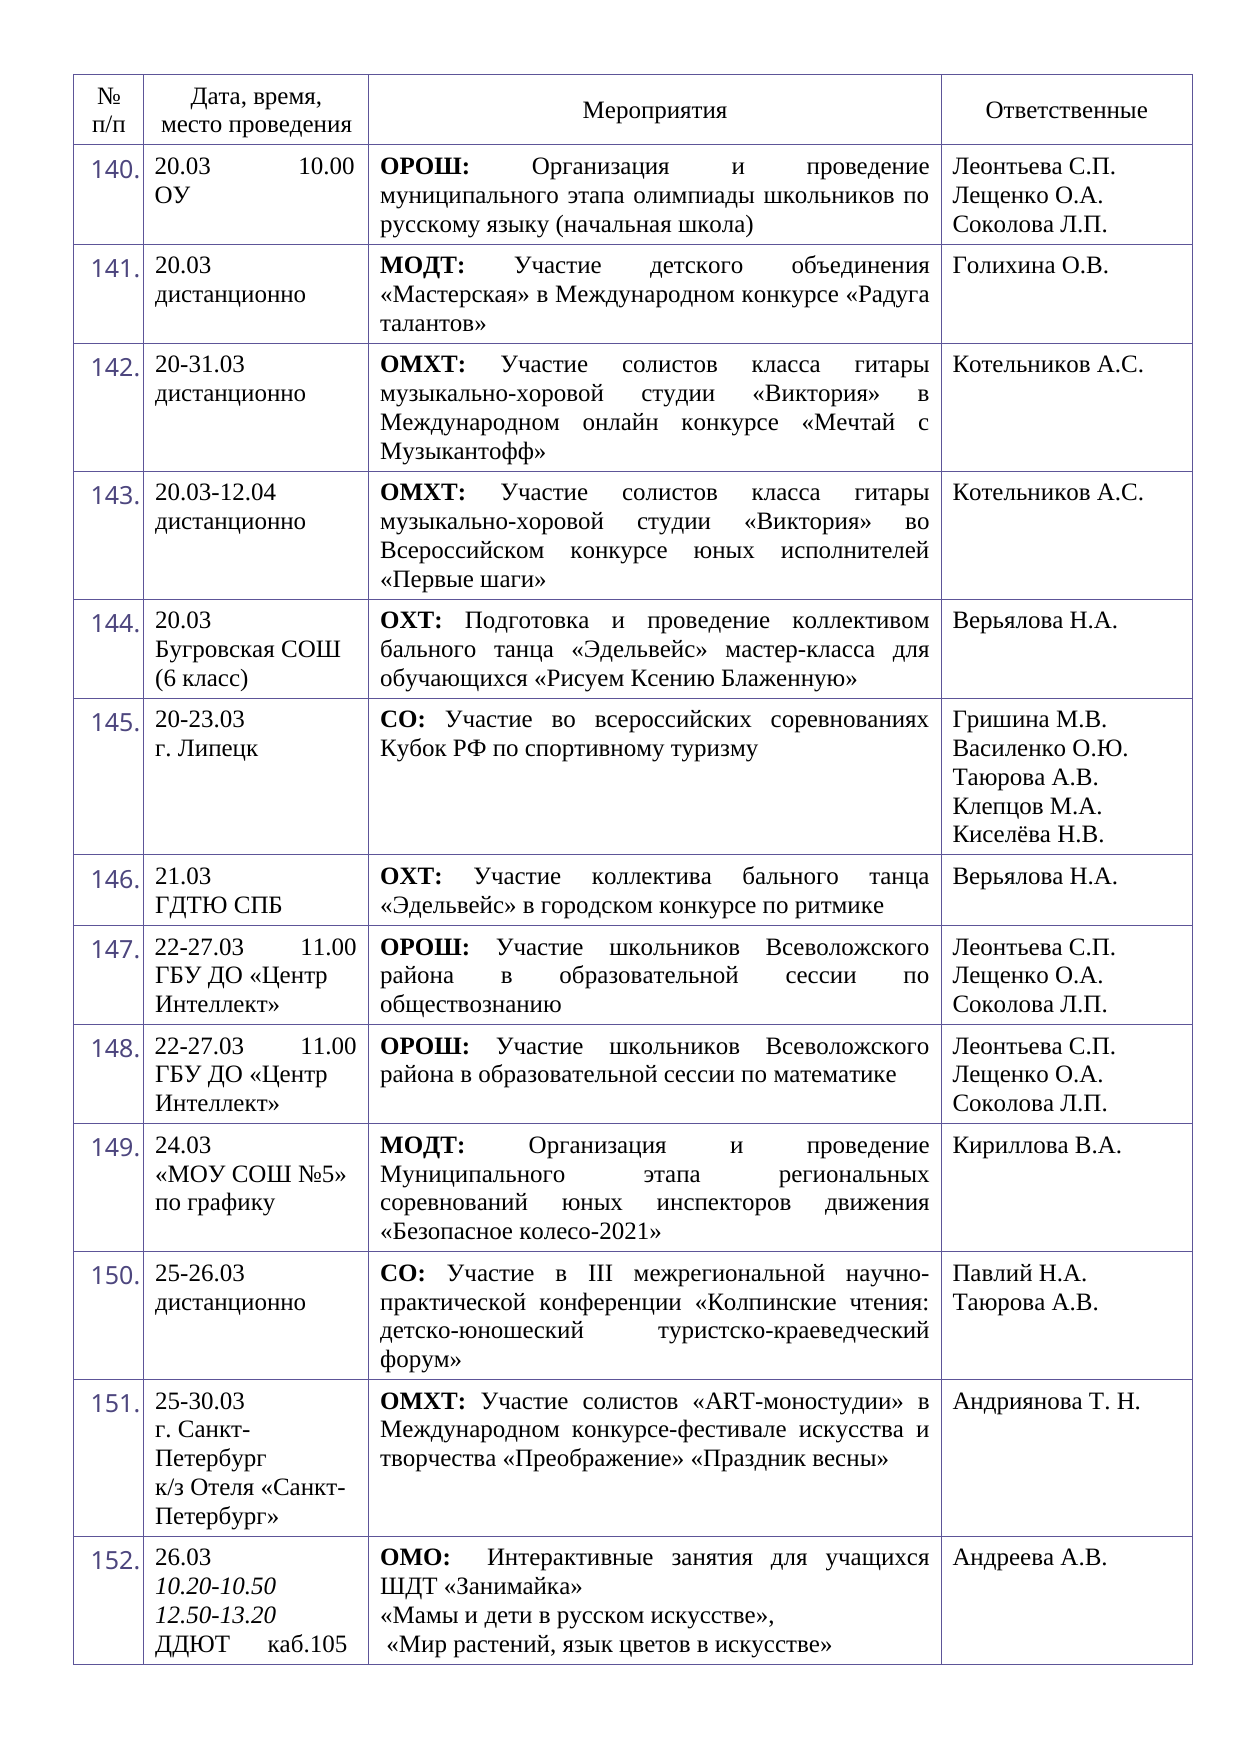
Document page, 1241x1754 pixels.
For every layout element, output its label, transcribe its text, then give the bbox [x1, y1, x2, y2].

table_cell ОМХТ: Участие солистов «ART-моностудии» в Международном конкурсе-фестивале искусства и творчества «Преображение» «Праздник весны» [369, 1380, 941, 1536]
table_cell ОМО: Интерактивные занятия для учащихся ШДТ «Занимайка» «Мамы и дети в русском искусстве», «Мир растений, язык цветов в искусстве» [369, 1537, 941, 1663]
table_cell МОДТ: Участие детского объединения «Мастерская» в Международном конкурсе «Радуга талантов» [369, 245, 941, 343]
table_cell 20.03-12.04 дистанционно [144, 472, 368, 598]
table_cell 22-27.03 11.00 ГБУ ДО «Центр Интеллект» [144, 1025, 368, 1123]
table_cell ОМХТ: Участие солистов класса гитары музыкально-хоровой студии «Виктория» во Всероссийском конкурсе юных исполнителей «Первые шаги» [369, 472, 941, 598]
table_cell [74, 1537, 143, 1663]
table_header Ответственные [942, 75, 1192, 144]
table_cell [74, 472, 143, 598]
table_cell ОХТ: Участие коллектива бального танца «Эдельвейс» в городском конкурсе по ритмике [369, 855, 941, 925]
table_cell Котельников А.С. [942, 472, 1192, 598]
table_cell [74, 1025, 143, 1123]
table_cell Голихина О.В. [942, 245, 1192, 343]
table_cell 26.03 10.20-10.50 12.50-13.20 ДДЮТ каб.105 [144, 1537, 368, 1663]
table_header Дата, время, место проведения [144, 75, 368, 144]
table_cell [74, 1380, 143, 1536]
table_cell 22-27.03 11.00 ГБУ ДО «Центр Интеллект» [144, 926, 368, 1024]
table_cell МОДТ: Организация и проведение Муниципального этапа региональных соревнований юных инспекторов движения «Безопасное колесо-2021» [369, 1124, 941, 1251]
table_cell 20-23.03 г. Липецк [144, 699, 368, 854]
table_cell [74, 1124, 143, 1251]
table_cell 24.03 «МОУ СОШ №5» по графику [144, 1124, 368, 1251]
table_cell [74, 855, 143, 925]
table_cell Кириллова В.А. [942, 1124, 1192, 1251]
table_cell Леонтьева С.П. Лещенко О.А. Соколова Л.П. [942, 926, 1192, 1024]
table_cell 25-30.03 г. Санкт-Петербург к/з Отеля «Санкт-Петербург» [144, 1380, 368, 1536]
table_cell [74, 1252, 143, 1379]
table_cell [74, 600, 143, 698]
table_header № п/п [74, 75, 143, 144]
table_cell ОРОШ: Участие школьников Всеволожского района в образовательной сессии по обществознанию [369, 926, 941, 1024]
table_cell [74, 926, 143, 1024]
table_cell Леонтьева С.П. Лещенко О.А. Соколова Л.П. [942, 1025, 1192, 1123]
table_cell Гришина М.В. Василенко О.Ю. Таюрова А.В. Клепцов М.А. Киселёва Н.В. [942, 699, 1192, 854]
table_cell ОРОШ: Организация и проведение муниципального этапа олимпиады школьников по русскому языку (начальная школа) [369, 145, 941, 243]
table_cell Верьялова Н.А. [942, 855, 1192, 925]
table_cell Котельников А.С. [942, 344, 1192, 471]
table_cell [74, 145, 143, 243]
table_cell ОМХТ: Участие солистов класса гитары музыкально-хоровой студии «Виктория» в Международном онлайн конкурсе «Мечтай с Музыкантофф» [369, 344, 941, 471]
table_cell СО: Участие во всероссийских соревнованиях Кубок РФ по спортивному туризму [369, 699, 941, 854]
table_cell 20.03 10.00 ОУ [144, 145, 368, 243]
table_cell Андриянова Т. Н. [942, 1380, 1192, 1536]
table_cell 20-31.03 дистанционно [144, 344, 368, 471]
table_cell 20.03 Бугровская СОШ (6 класс) [144, 600, 368, 698]
table_cell СО: Участие в III межрегиональной научно-практической конференции «Колпинские чтения: детско-юношеский туристско-краеведческий форум» [369, 1252, 941, 1379]
table_header Мероприятия [369, 75, 941, 144]
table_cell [942, 145, 1192, 243]
table_cell ОХТ: Подготовка и проведение коллективом бального танца «Эдельвейс» мастер-класса для обучающихся «Рисуем Ксению Блаженную» [369, 600, 941, 698]
table_cell Андреева А.В. [942, 1537, 1192, 1663]
table_cell 25-26.03 дистанционно [144, 1252, 368, 1379]
table_cell Верьялова Н.А. [942, 600, 1192, 698]
table_cell 20.03 дистанционно [144, 245, 368, 343]
table_cell [74, 344, 143, 471]
table_cell [74, 699, 143, 854]
table_cell Павлий Н.А. Таюрова А.В. [942, 1252, 1192, 1379]
table_cell ОРОШ: Участие школьников Всеволожского района в образовательной сессии по математике [369, 1025, 941, 1123]
table_cell 21.03 ГДТЮ СПБ [144, 855, 368, 925]
table_cell [74, 245, 143, 343]
